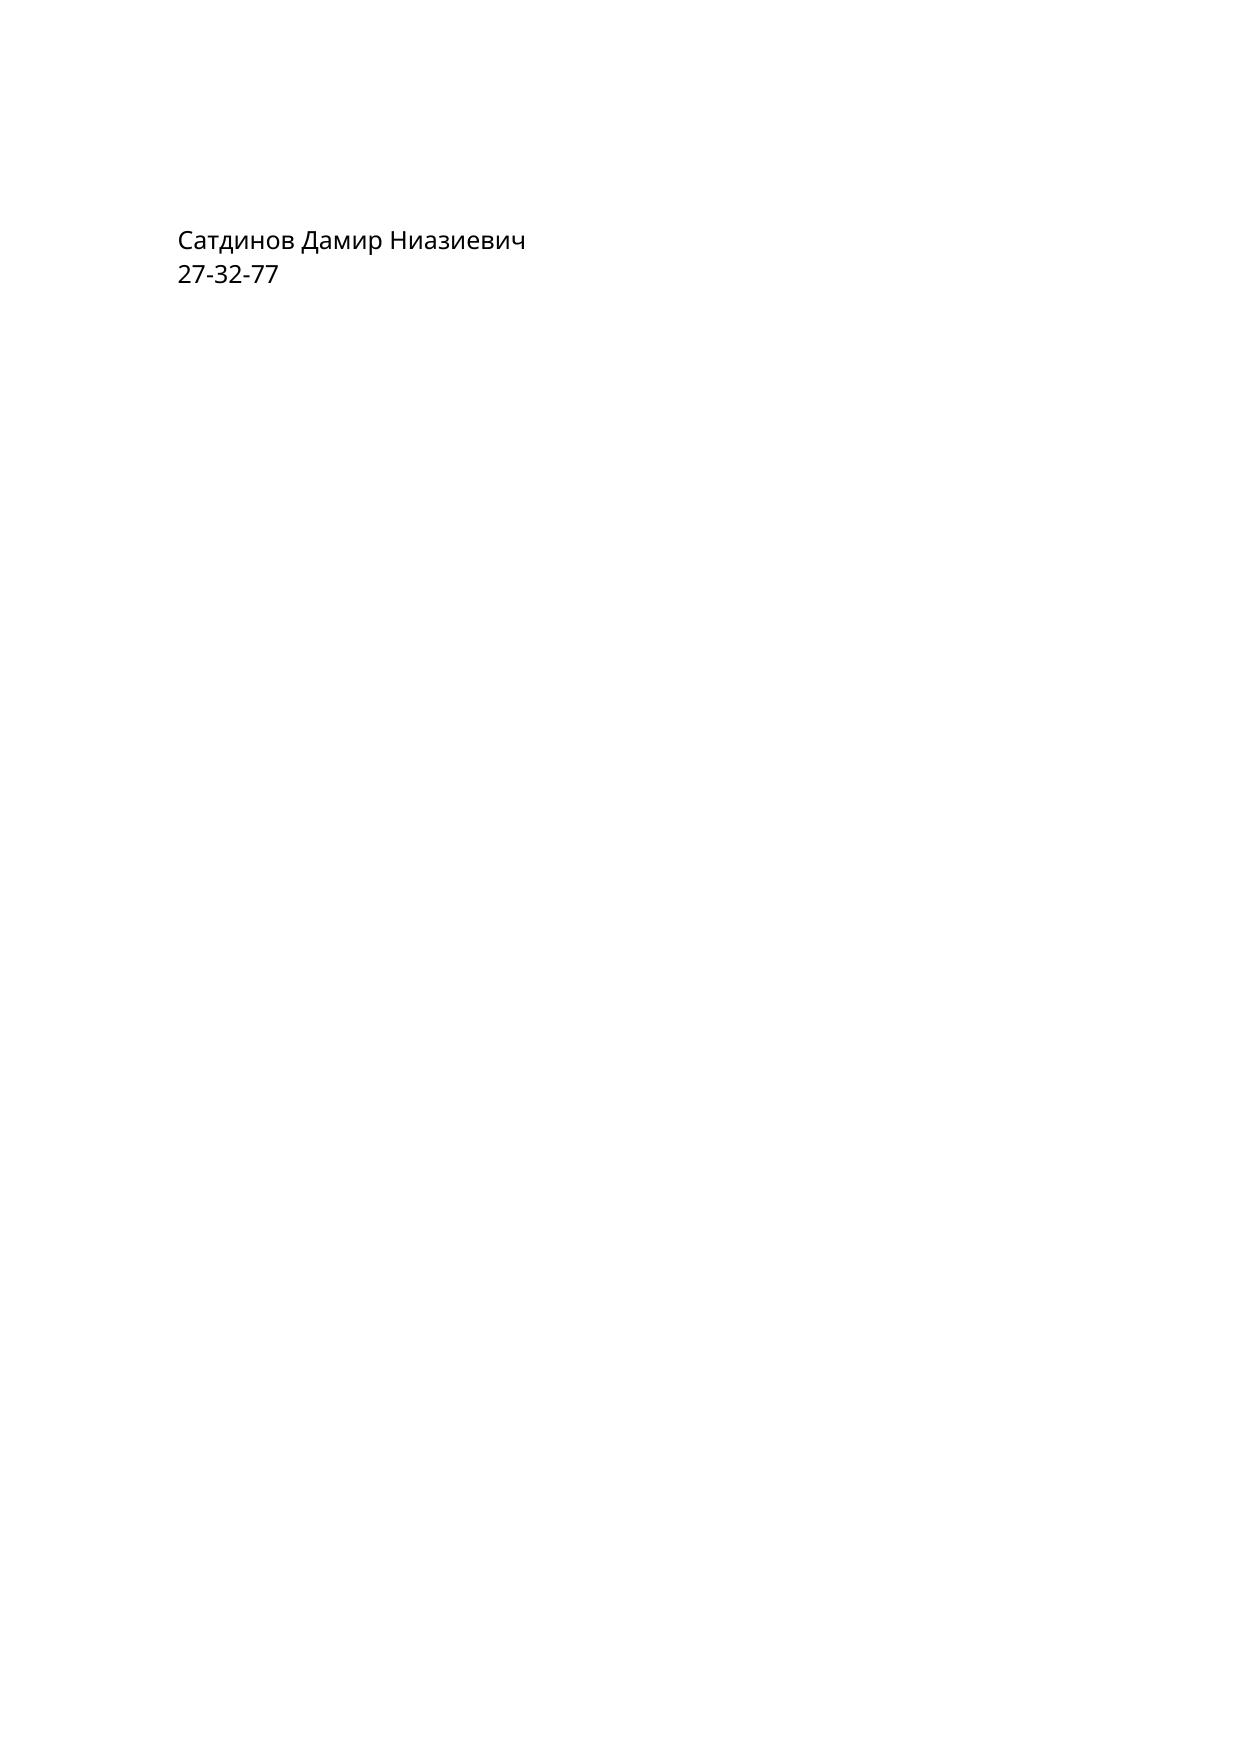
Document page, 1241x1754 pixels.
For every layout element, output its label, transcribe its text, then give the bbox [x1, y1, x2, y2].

text Сатдинов Дамир Ниазиевич [177, 222, 1181, 257]
text 27-32-77 [177, 257, 1181, 291]
